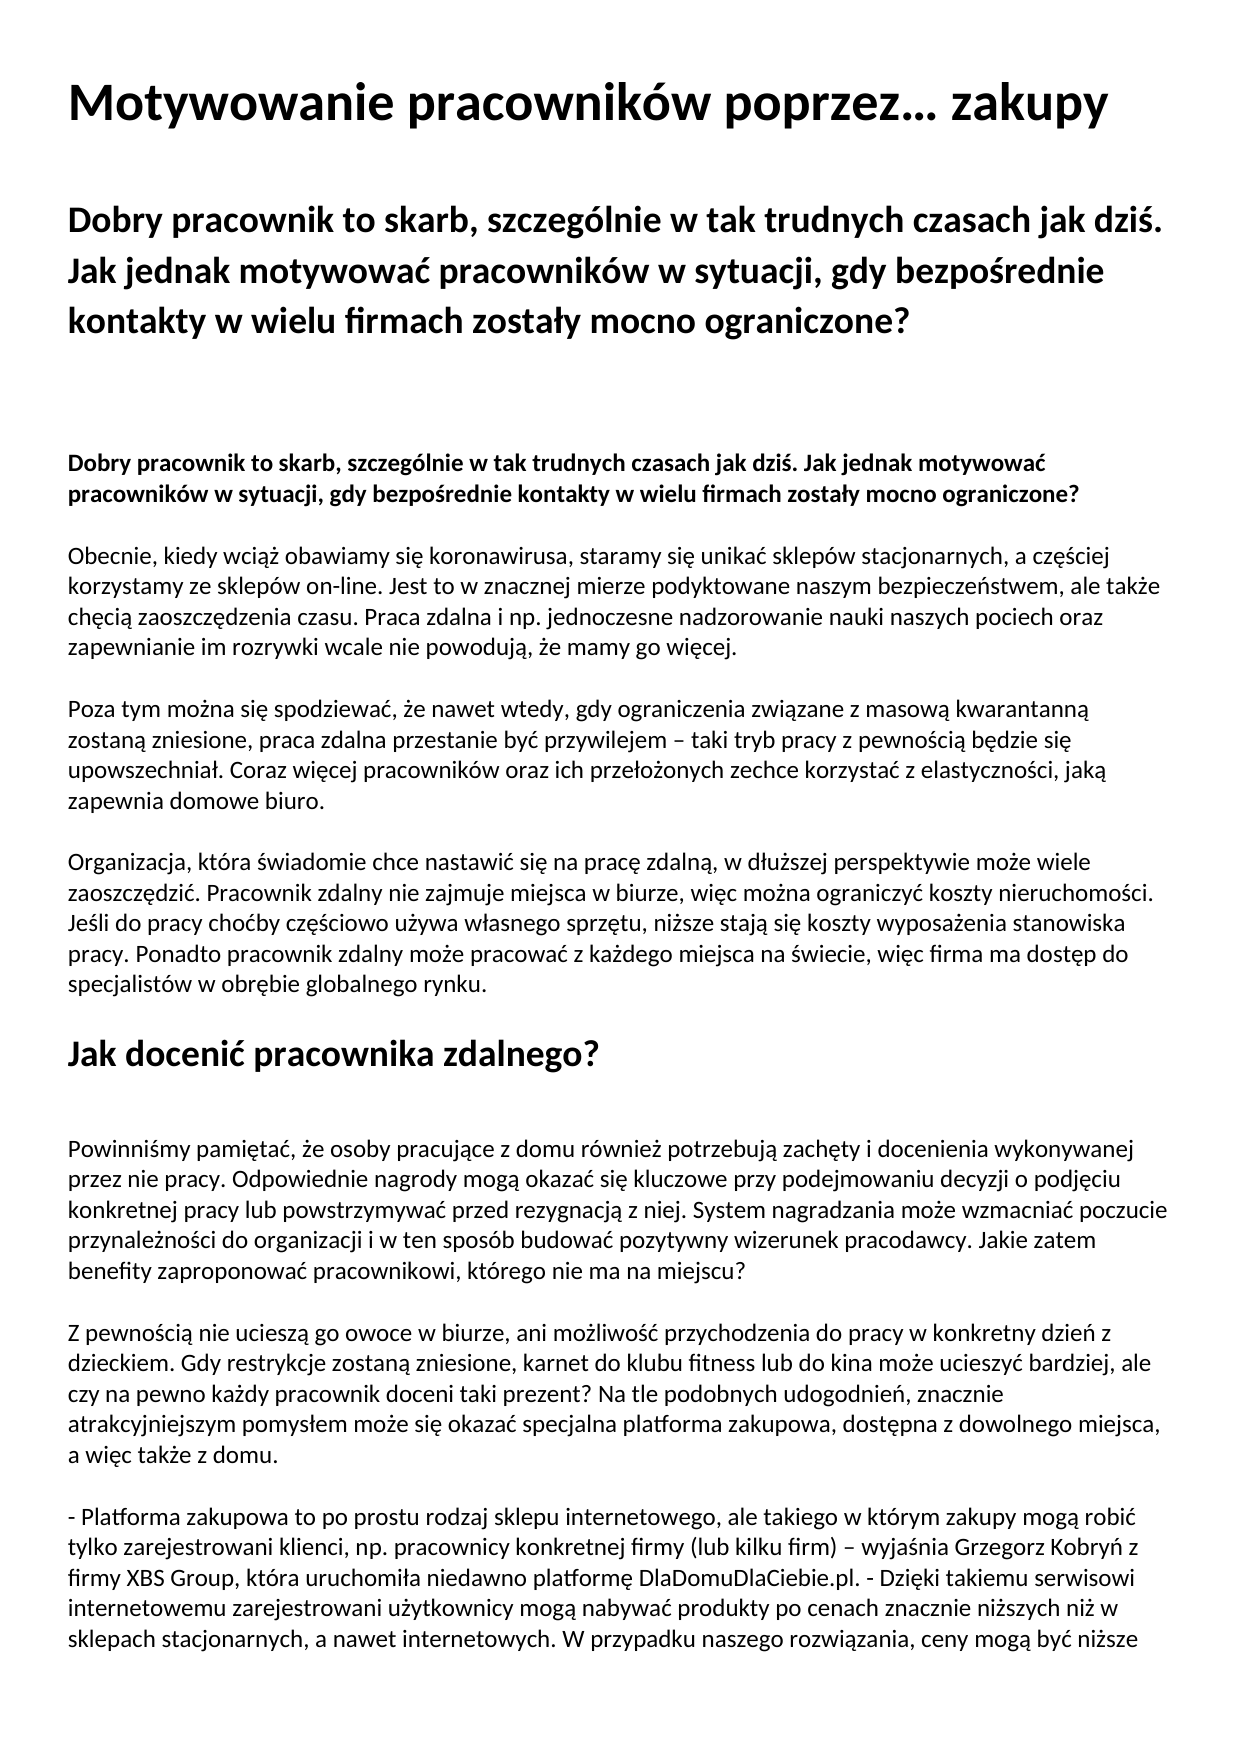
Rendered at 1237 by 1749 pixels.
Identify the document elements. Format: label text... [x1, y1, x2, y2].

text Poza tym można się spodziewać, że nawet wtedy, gdy ograniczenia związane z masową kwarantanną zostaną zniesione, praca zdalna przestanie być przywilejem – taki tryb pracy z pewnością będzie się upowszechniał. Coraz więcej pracowników oraz ich przełożonych zechce korzystać z elastyczności, jaką zapewnia domowe biuro. [68, 693, 1169, 815]
text Jak docenić pracownika zdalnego? [68, 1030, 1169, 1076]
text Organizacja, która świadomie chce nastawić się na pracę zdalną, w dłuższej perspektywie może wiele zaoszczędzić. Pracownik zdalny nie zajmuje miejsca w biurze, więc można ograniczyć koszty nieruchomości. Jeśli do pracy choćby częściowo używa własnego sprzętu, niższe stają się koszty wyposażenia stanowiska pracy. Ponadto pracownik zdalny może pracować z każdego miejsca na świecie, więc firma ma dostęp do specjalistów w obrębie globalnego rynku. [68, 847, 1169, 999]
text Motywowanie pracowników poprzez… zakupy [68, 68, 1169, 134]
text Z pewnością nie ucieszą go owoce w biurze, ani możliwość przychodzenia do pracy w konkretny dzień z dzieckiem. Gdy restrykcje zostaną zniesione, karnet do klubu fitness lub do kina może ucieszyć bardziej, ale czy na pewno każdy pracownik doceni taki prezent? Na tle podobnych udogodnień, znacznie atrakcyjniejszym pomysłem może się okazać specjalna platforma zakupowa, dostępna z dowolnego miejsca, a więc także z domu. [68, 1317, 1169, 1469]
text Powinniśmy pamiętać, że osoby pracujące z domu również potrzebują zachęty i docenienia wykonywanej przez nie pracy. Odpowiednie nagrody mogą okazać się kluczowe przy podejmowaniu decyzji o podjęciu konkretnej pracy lub powstrzymywać przed rezygnacją z niej. System nagradzania może wzmacniać poczucie przynależności do organizacji i w ten sposób budować pozytywny wizerunek pracodawcy. Jakie zatem benefity zaproponować pracownikowi, którego nie ma na miejscu? [68, 1133, 1169, 1286]
text Dobry pracownik to skarb, szczególnie w tak trudnych czasach jak dziś. Jak jednak motywować pracowników w sytuacji, gdy bezpośrednie kontakty w wielu firmach zostały mocno ograniczone? [68, 196, 1169, 343]
text Dobry pracownik to skarb, szczególnie w tak trudnych czasach jak dziś. Jak jednak motywować pracowników w sytuacji, gdy bezpośrednie kontakty w wielu firmach zostały mocno ograniczone? [68, 448, 1169, 509]
text Obecnie, kiedy wciąż obawiamy się koronawirusa, staramy się unikać sklepów stacjonarnych, a częściej korzystamy ze sklepów on-line. Jest to w znacznej mierze podyktowane naszym bezpieczeństwem, ale także chęcią zaoszczędzenia czasu. Praca zdalna i np. jednoczesne nadzorowanie nauki naszych pociech oraz zapewnianie im rozrywki wcale nie powodują, że mamy go więcej. [68, 540, 1169, 662]
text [68, 1501, 1169, 1653]
